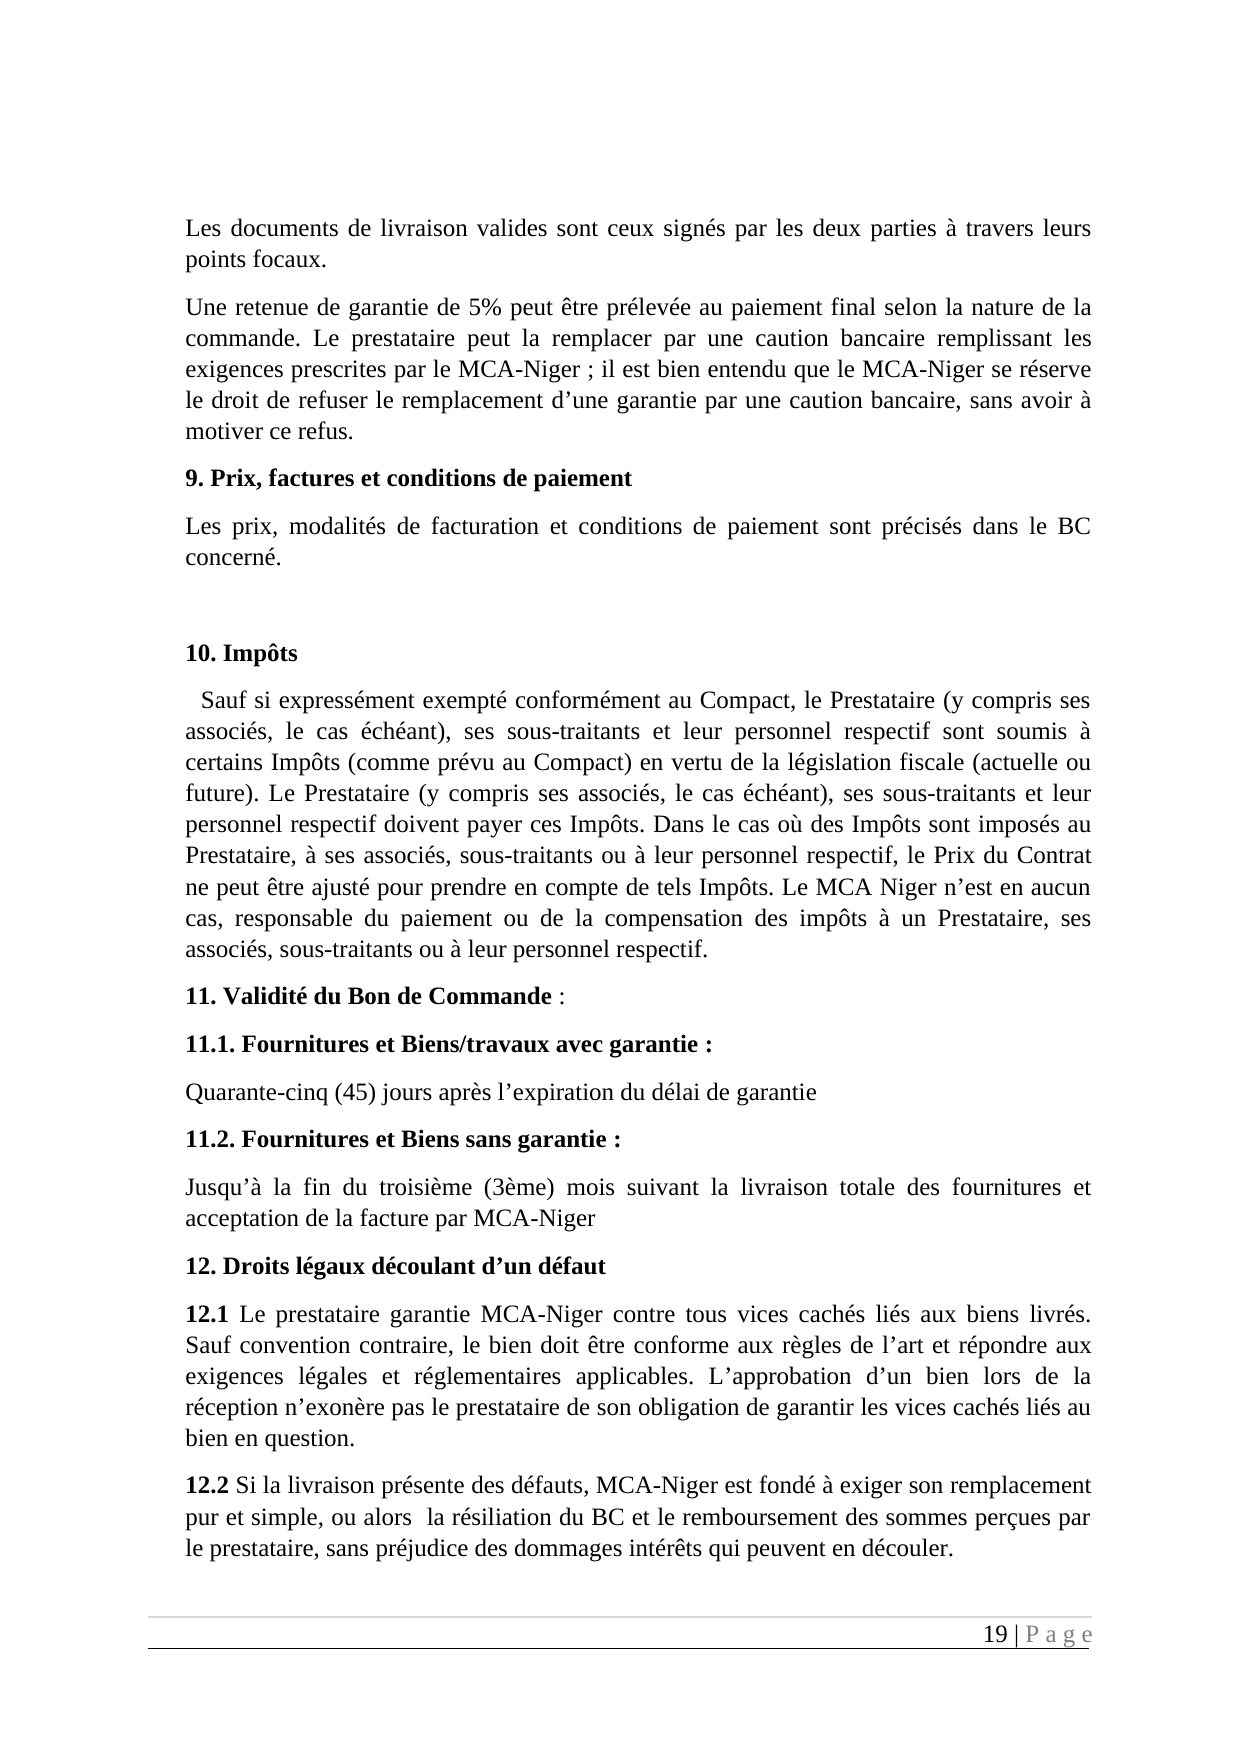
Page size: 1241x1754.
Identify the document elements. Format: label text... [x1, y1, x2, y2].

text Les documents de livraison valides sont ceux signés par les deux parties à travers leurs points focaux. [185, 213, 1092, 273]
text Jusqu’à la fin du troisième (3ème) mois suivant la livraison totale des fournitures et acceptation de la facture par MCA-Niger [185, 1172, 1092, 1232]
text Une retenue de garantie de 5% peut être prélevée au paiement final selon la nature de la commande. Le prestataire peut la remplacer par une caution bancaire remplissant les exigences prescrites par le MCA-Niger ; il est bien entendu que le MCA-Niger se réserve le droit de refuser le remplacement d’une garantie par une caution bancaire, sans avoir à motiver ce refus. [185, 292, 1092, 444]
text 11.1. Fournitures et Biens/travaux avec garantie : [185, 1029, 1092, 1058]
text 10. Impôts [185, 638, 1092, 666]
text 11.2. Fournitures et Biens sans garantie : [185, 1124, 1092, 1153]
text 12. Droits légaux découlant d’un défaut [185, 1251, 1092, 1280]
text 9. Prix, factures et conditions de paiement [185, 463, 1092, 492]
text Les prix, modalités de facturation et conditions de paiement sont précisés dans le BC concerné. [185, 511, 1092, 571]
text Sauf si expressément exempté conformément au Compact, le Prestataire (y compris ses associés, le cas échéant), ses sous-traitants et leur personnel respectif sont soumis à certains Impôts (comme prévu au Compact) en vertu de la législation fiscale (actuelle ou future). Le Prestataire (y compris ses associés, le cas échéant), ses sous-traitants et leur personnel respectif doivent payer ces Impôts. Dans le cas où des Impôts sont imposés au Prestataire, à ses associés, sous-traitants ou à leur personnel respectif, le Prix du Contrat ne peut être ajusté pour prendre en compte de tels Impôts. Le MCA Niger n’est en aucun cas, responsable du paiement ou de la compensation des impôts à un Prestataire, ses associés, sous-traitants ou à leur personnel respectif. [185, 685, 1092, 962]
text Quarante-cinq (45) jours après l’expiration du délai de garantie [185, 1077, 1092, 1106]
text 11. Validité du Bon de Commande : [185, 981, 1092, 1010]
text 12.2 Si la livraison présente des défauts, MCA-Niger est fondé à exiger son remplacement pur et simple, ou alors la résiliation du BC et le remboursement des sommes perçues par le prestataire, sans préjudice des dommages intérêts qui peuvent en découler. [185, 1471, 1092, 1561]
text 12.1 Le prestataire garantie MCA-Niger contre tous vices cachés liés aux biens livrés. Sauf convention contraire, le bien doit être conforme aux règles de l’art et répondre aux exigences légales et réglementaires applicables. L’approbation d’un bien lors de la réception n’exonère pas le prestataire de son obligation de garantir les vices cachés liés au bien en question. [185, 1299, 1092, 1452]
